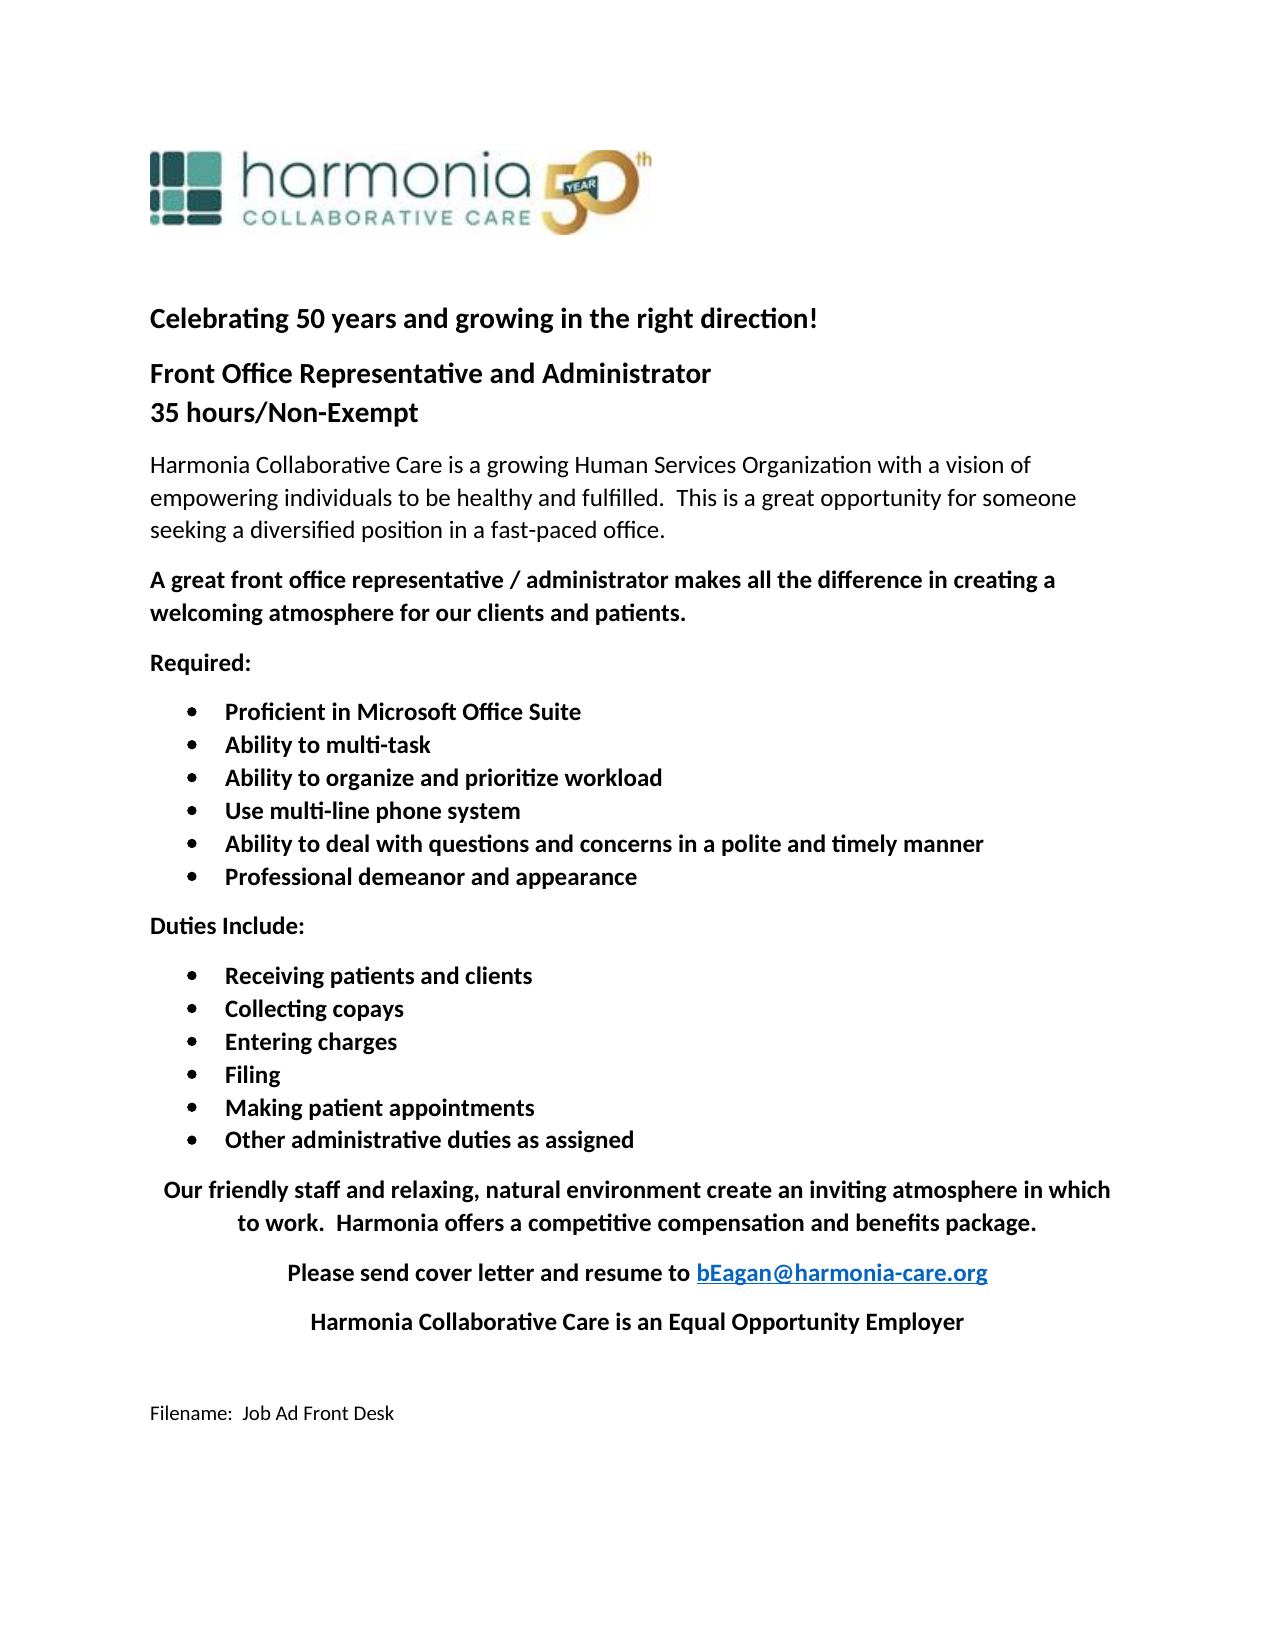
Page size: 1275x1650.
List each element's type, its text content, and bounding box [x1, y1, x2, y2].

list Ability to multi-task [187, 729, 1125, 760]
picture [150, 150, 652, 235]
text Filename: Job Ad Front Desk [150, 1400, 1125, 1425]
text A great front office representative / administrator makes all the difference in creating a welcoming atmosphere for our clients and patients. [150, 564, 1125, 628]
list Use multi-line phone system [187, 795, 1125, 826]
text Required: [150, 647, 1125, 677]
list Filing [187, 1059, 1125, 1089]
list Making patient appointments [187, 1092, 1125, 1122]
list Ability to deal with questions and concerns in a polite and timely manner [187, 828, 1125, 858]
text Front Office Representative and Administrator 35 hours/Non-Exempt [150, 355, 1125, 429]
list Other administrative duties as assigned [187, 1124, 1125, 1155]
text Harmonia Collaborative Care is a growing Human Services Organization with a vision of empowering individuals to be healthy and fulfilled. This is a great opportunity for someone seeking a diversified position in a fast-paced office. [150, 449, 1125, 545]
list Collecting copays [187, 993, 1125, 1023]
text Celebrating 50 years and growing in the right direction! [150, 300, 1125, 336]
text Please send cover letter and resume to bEagan@harmonia-care.org [150, 1257, 1125, 1287]
list Entering charges [187, 1026, 1125, 1056]
text Our friendly staff and relaxing, natural environment create an inviting atmosphere in which to work. Harmonia offers a competitive compensation and benefits package. [150, 1174, 1125, 1238]
list Receiving patients and clients [187, 960, 1125, 991]
text Duties Include: [150, 910, 1125, 941]
list Proficient in Microsoft Office Suite [187, 696, 1125, 727]
list Professional demeanor and appearance [187, 861, 1125, 891]
text Harmonia Collaborative Care is an Equal Opportunity Employer [150, 1306, 1125, 1337]
list Ability to organize and prioritize workload [187, 762, 1125, 793]
